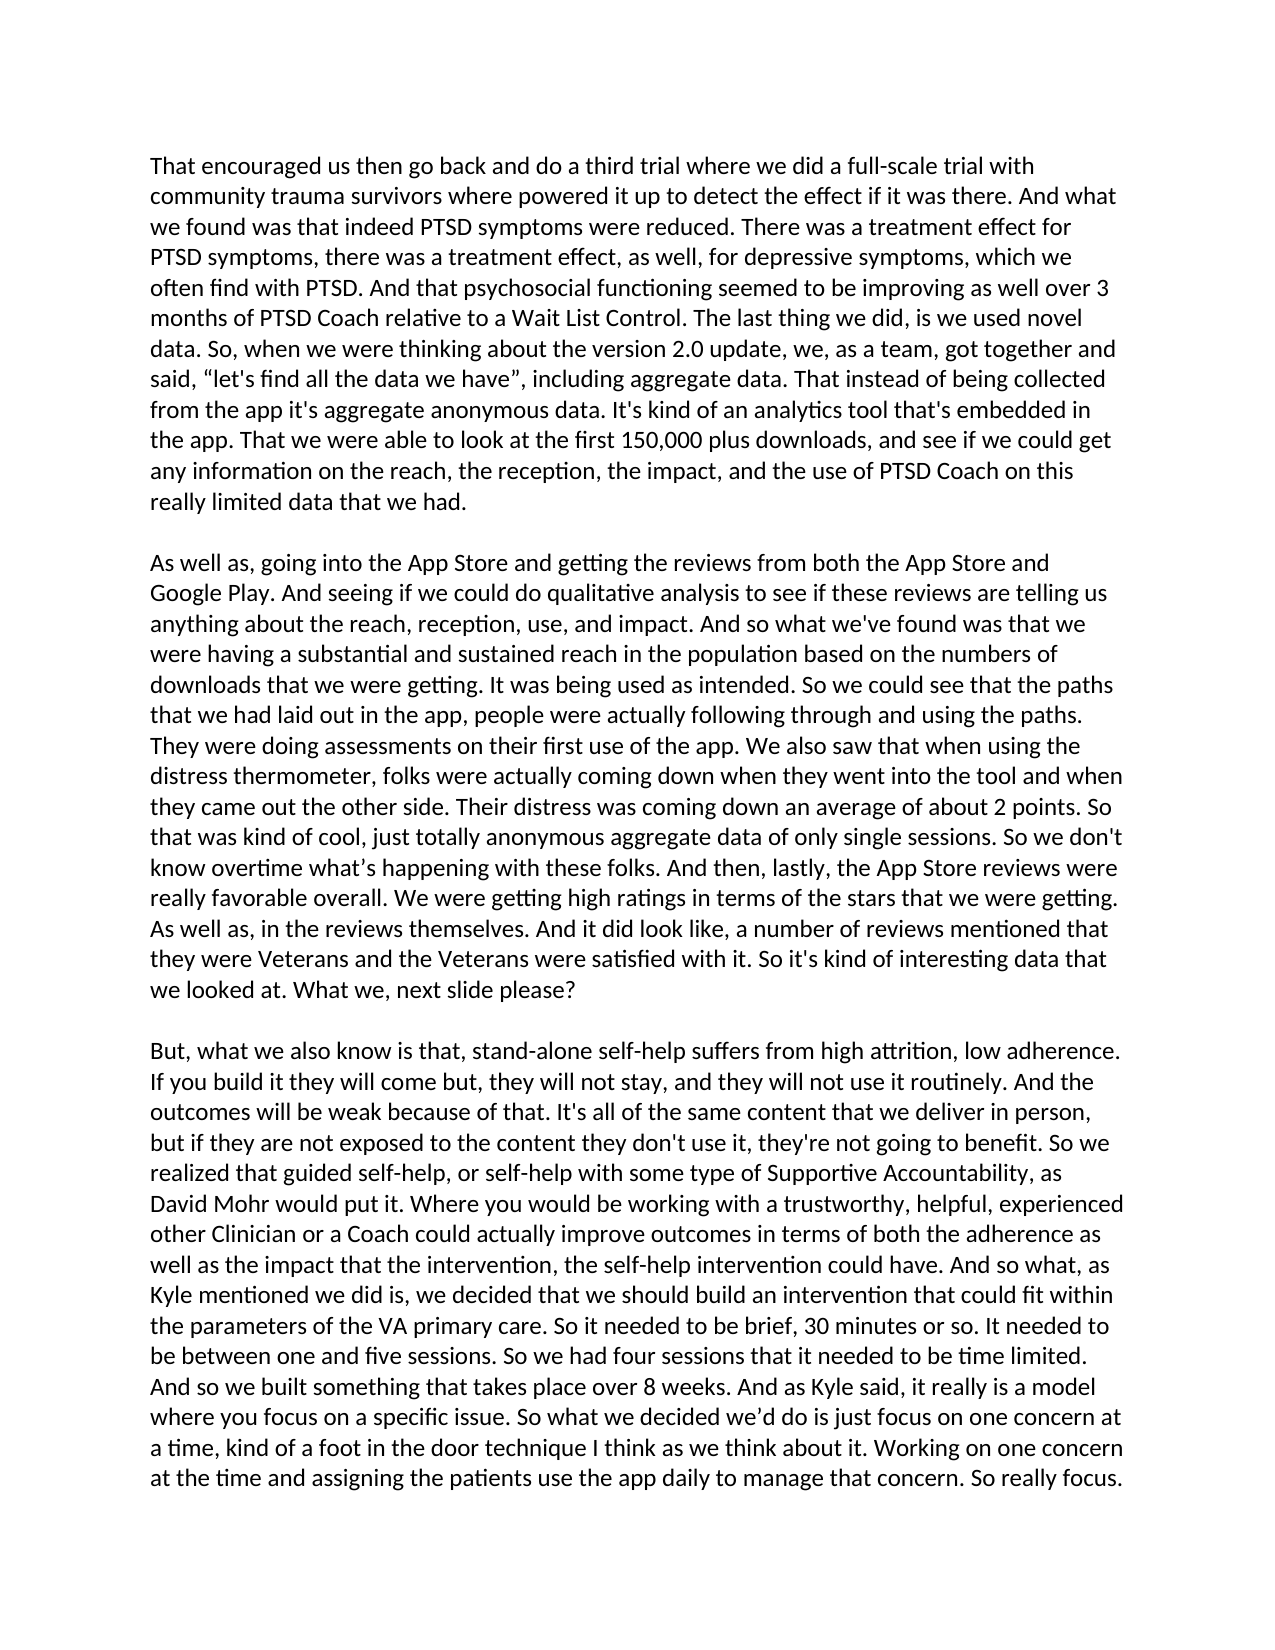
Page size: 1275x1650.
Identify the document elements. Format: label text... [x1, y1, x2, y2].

text As well as, going into the App Store and getting the reviews from both the App Store and Google Play. And seeing if we could do qualitative analysis to see if these reviews are telling us anything about the reach, reception, use, and impact. And so what we've found was that we were having a substantial and sustained reach in the population based on the numbers of downloads that we were getting. It was being used as intended. So we could see that the paths that we had laid out in the app, people were actually following through and using the paths. They were doing assessments on their first use of the app. We also saw that when using the distress thermometer, folks were actually coming down when they went into the tool and when they came out the other side. Their distress was coming down an average of about 2 points. So that was kind of cool, just totally anonymous aggregate data of only single sessions. So we don't know overtime what’s happening with these folks. And then, lastly, the App Store reviews were really favorable overall. We were getting high ratings in terms of the stars that we were getting. As well as, in the reviews themselves. And it did look like, a number of reviews mentioned that they were Veterans and the Veterans were satisfied with it. So it's kind of interesting data that we looked at. What we, next slide please? [150, 547, 1125, 1004]
text That encouraged us then go back and do a third trial where we did a full-scale trial with community trauma survivors where powered it up to detect the effect if it was there. And what we found was that indeed PTSD symptoms were reduced. There was a treatment effect for PTSD symptoms, there was a treatment effect, as well, for depressive symptoms, which we often find with PTSD. And that psychosocial functioning seemed to be improving as well over 3 months of PTSD Coach relative to a Wait List Control. The last thing we did, is we used novel data. So, when we were thinking about the version 2.0 update, we, as a team, got together and said, “let's find all the data we have”, including aggregate data. That instead of being collected from the app it's aggregate anonymous data. It's kind of an analytics tool that's embedded in the app. That we were able to look at the first 150,000 plus downloads, and see if we could get any information on the reach, the reception, the impact, and the use of PTSD Coach on this really limited data that we had. [150, 150, 1125, 516]
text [150, 1035, 1125, 1493]
